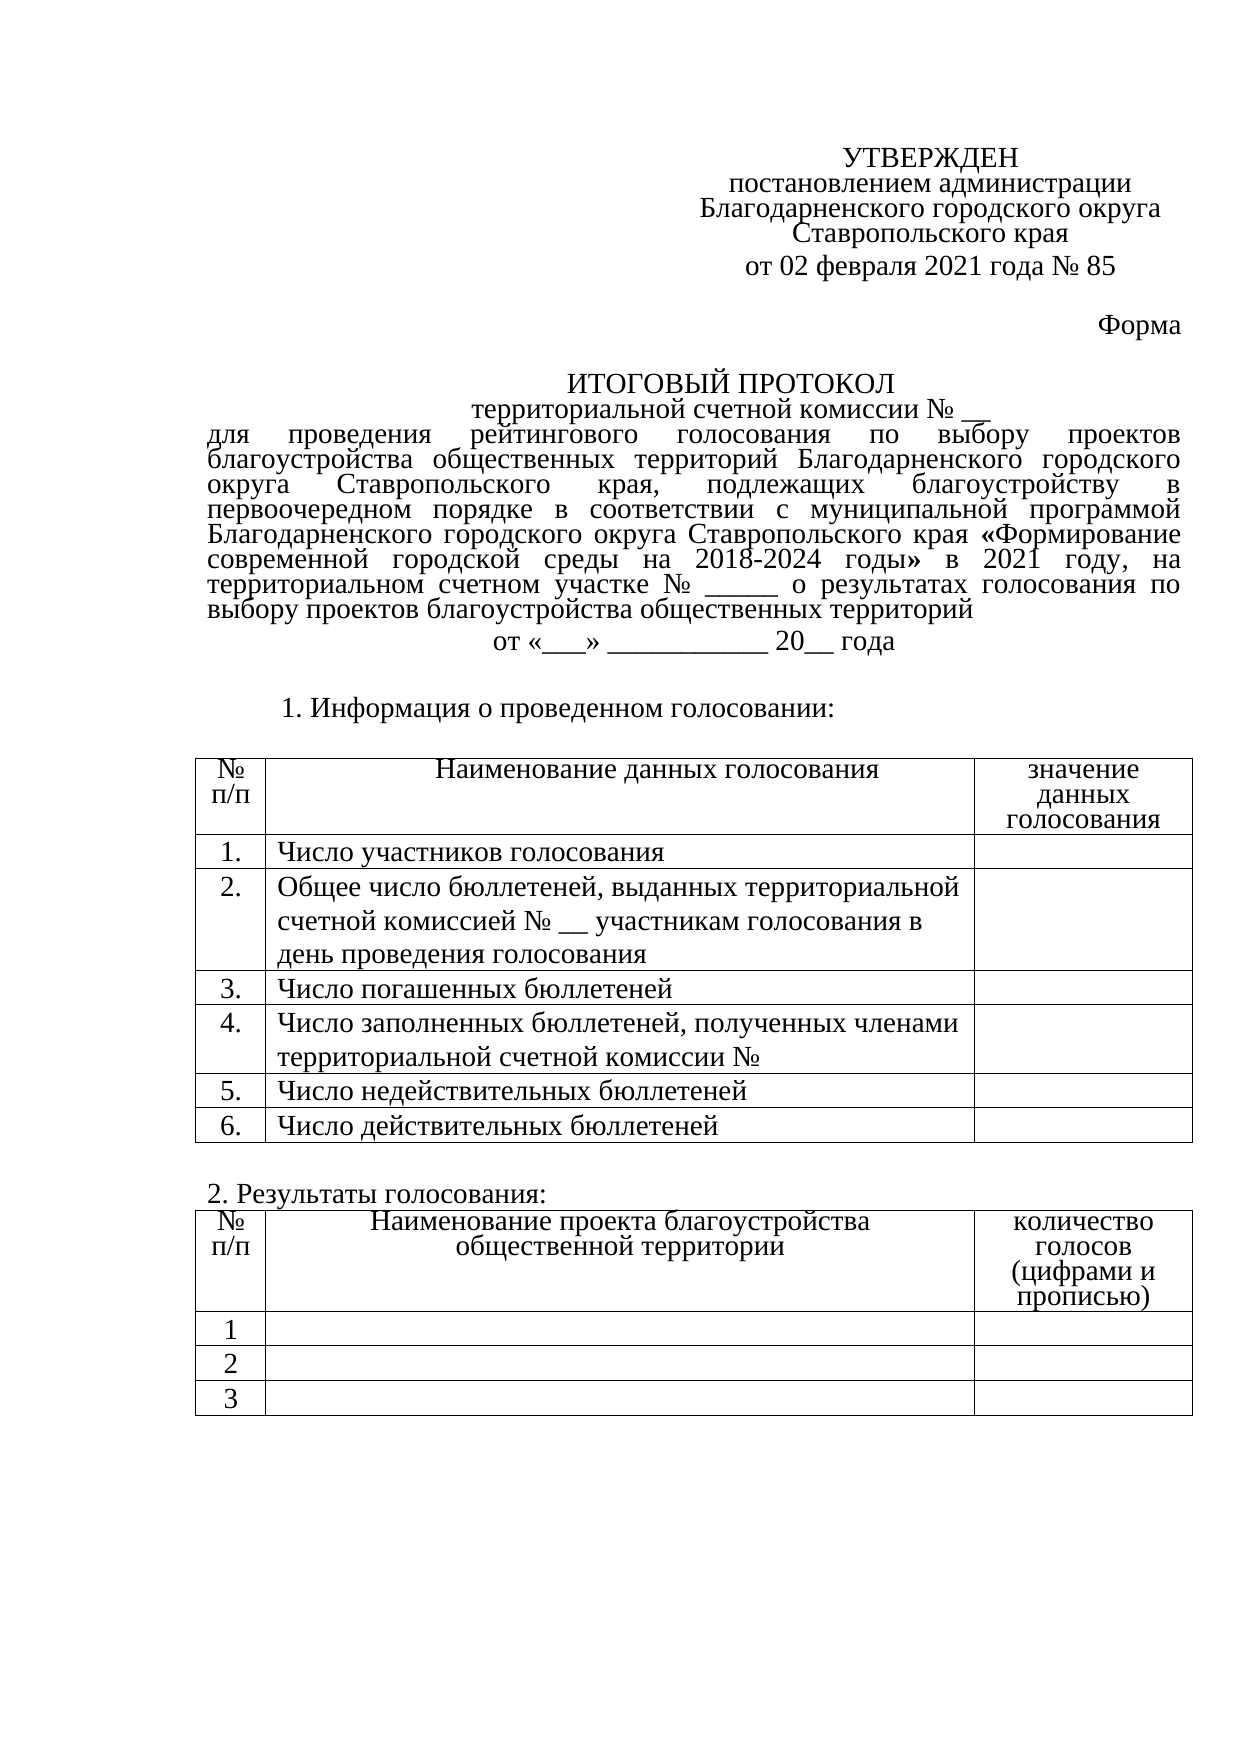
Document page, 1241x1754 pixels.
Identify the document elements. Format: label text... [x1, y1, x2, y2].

table_cell [975, 1312, 1192, 1345]
text УТВЕРЖДЕН [679, 148, 967, 173]
table_cell Число заполненных бюллетеней, полученных членами территориальной счетной комиссии № [266, 1005, 974, 1072]
text для проведения рейтингового голосования по выбору проектов благоустройства общественных территорий Благодарненского городского округа Ставропольского края, подлежащих благоустройству в первоочередном порядке в соответствии с муниципальной программой Благодарненского городского округа Ставропольского края «Формирование современной городской среды на 2018-2024 годы» в 2021 году, на территориальном счетном участке № _____ о результатах голосования по выбору проектов благоустройства общественных территорий [207, 423, 1181, 623]
table_header Наименование данных голосования [266, 759, 974, 833]
table_cell [975, 835, 1192, 868]
table_cell 5. [196, 1074, 265, 1107]
table_cell Число недействительных бюллетеней [266, 1074, 974, 1107]
table_cell [266, 1346, 974, 1380]
text 1. Информация о проведенном голосовании: [207, 690, 1181, 724]
table_cell [975, 1074, 1192, 1107]
table_cell [975, 869, 1192, 970]
table_cell [975, 1108, 1192, 1142]
table_cell Число погашенных бюллетеней [266, 971, 974, 1004]
table_header № п/п [196, 1211, 265, 1311]
table_cell [975, 971, 1192, 1004]
text Форма [207, 315, 1181, 340]
table_cell 2. [196, 869, 265, 970]
table_cell [266, 1312, 974, 1345]
table_cell 4. [196, 1005, 265, 1072]
text УТВЕРЖДЕН [977, 148, 1181, 173]
table_cell 6. [196, 1108, 265, 1142]
text Благодарненского городского округа Ставропольского края [679, 198, 1181, 248]
table_cell Число действительных бюллетеней [266, 1108, 974, 1142]
text территориальной счетной комиссии № __ [207, 398, 1181, 423]
table_cell [266, 1381, 974, 1414]
table_cell [975, 1381, 1192, 1414]
text от «___» ___________ 20__ года [207, 623, 1181, 657]
table_header количество голосов (цифрами и прописью) [975, 1211, 1192, 1311]
table_cell Число участников голосования [266, 835, 974, 868]
text 2. Результаты голосования: [207, 1176, 1181, 1210]
table_cell 1. [196, 835, 265, 868]
text от 02 февраля 2021 года № 85 [679, 248, 1181, 281]
table_header значение данных голосования [975, 759, 1192, 833]
table_cell 1 [196, 1312, 265, 1345]
text ИТОГОВЫЙ ПРОТОКОЛ [207, 373, 1181, 398]
table_cell 2 [196, 1346, 265, 1380]
table_cell 3. [196, 971, 265, 1004]
table_cell [975, 1346, 1192, 1380]
table_cell Общее число бюллетеней, выданных территориальной счетной комиссией № __ участникам голосования в день проведения голосования [266, 869, 974, 970]
text постановлением администрации [679, 173, 1181, 198]
table_cell 3 [196, 1381, 265, 1414]
table_header № п/п [196, 759, 265, 833]
table_cell [975, 1005, 1192, 1072]
table_header Наименование проекта благоустройства общественной территории [266, 1211, 974, 1311]
